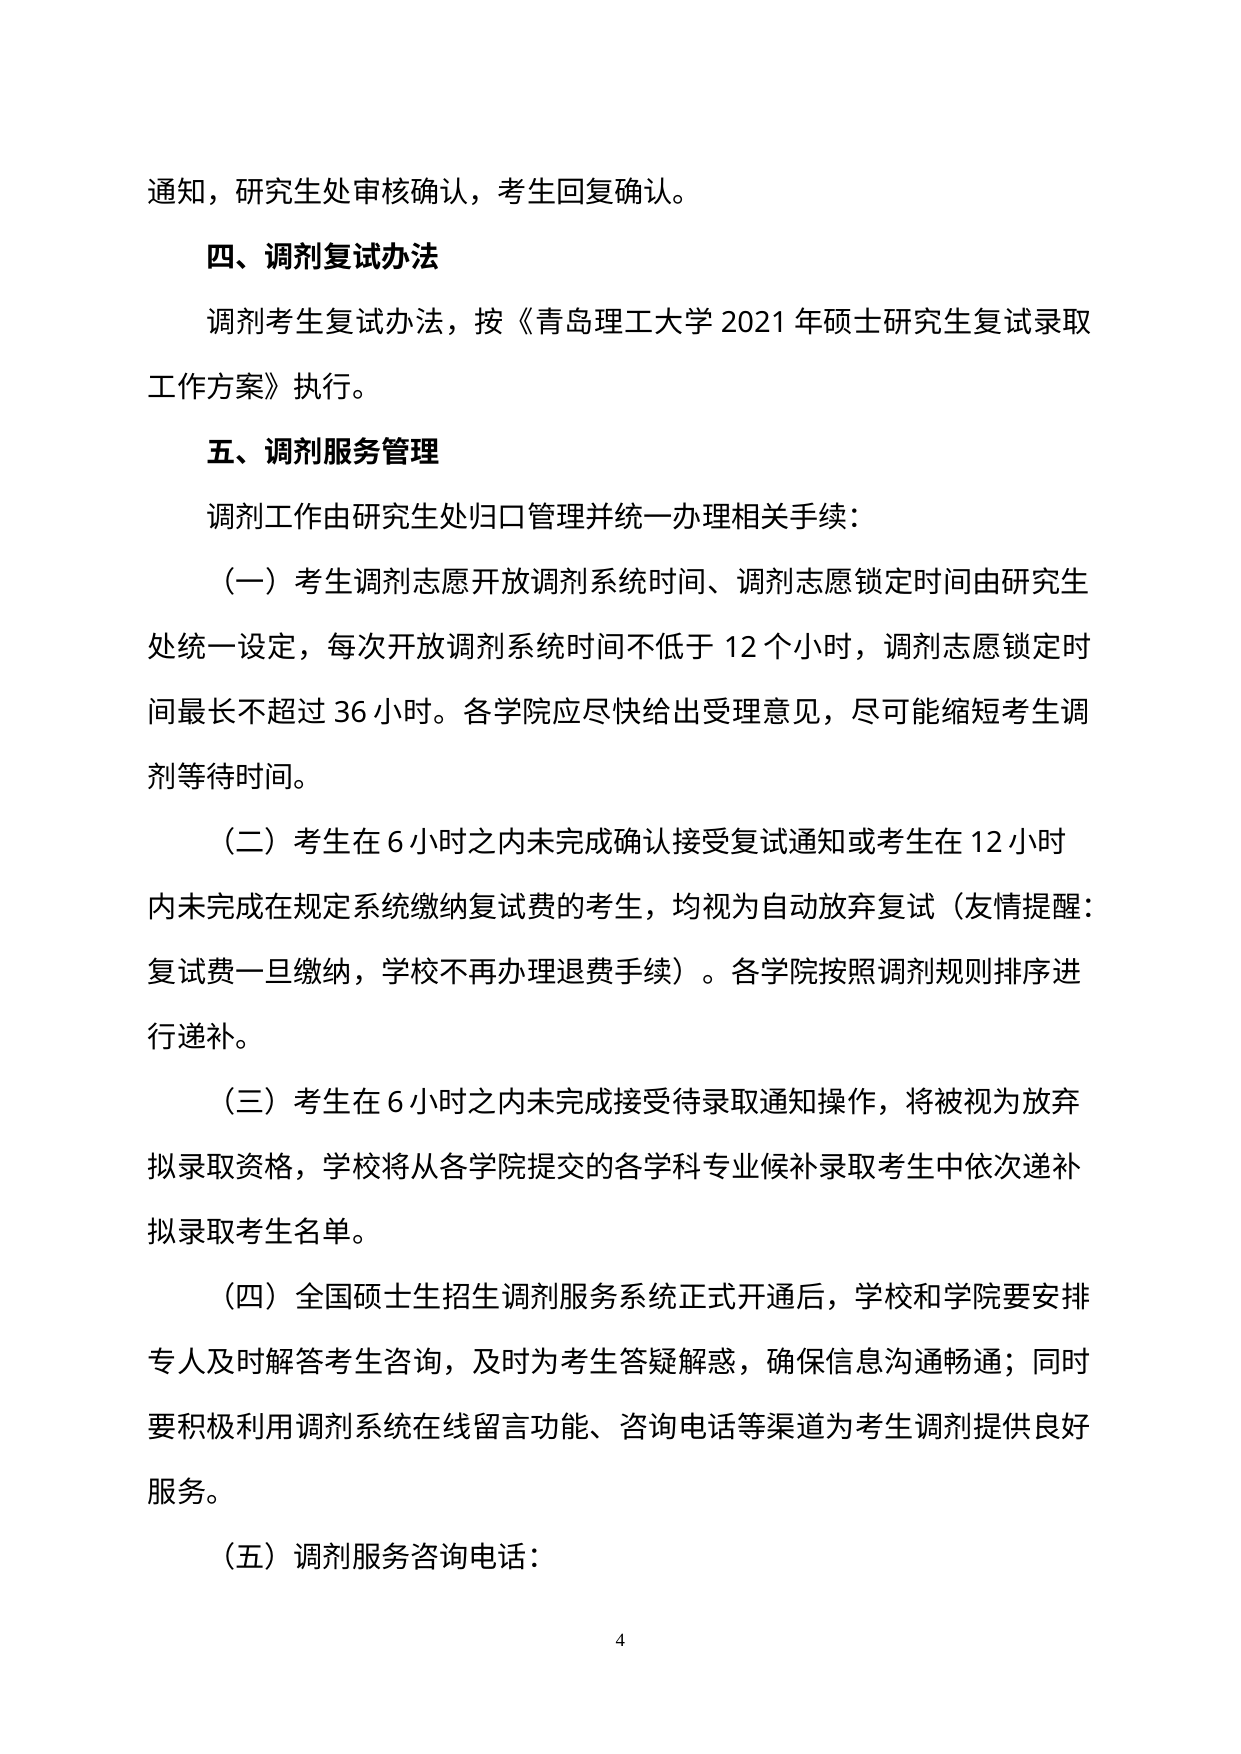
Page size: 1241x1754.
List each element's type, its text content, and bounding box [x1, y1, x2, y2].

list 考生在6小时之内未完成接受待录取通知操作，将被视为放弃拟录取资格，学校将从各学院提交的各学科专业候补录取考生中依次递补拟录取考生名单。 [148, 1067, 1092, 1262]
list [148, 157, 1092, 222]
text （五）调剂服务咨询电话： [148, 1522, 1092, 1587]
text （四）全国硕士生招生调剂服务系统正式开通后，学校和学院要安排专人及时解答考生咨询，及时为考生答疑解惑，确保信息沟通畅通；同时要积极利用调剂系统在线留言功能、咨询电话等渠道为考生调剂提供良好服务。 [148, 1262, 1092, 1522]
text 调剂工作由研究生处归口管理并统一办理相关手续： [148, 482, 1092, 547]
text 调剂考生复试办法，按《青岛理工大学2021年硕士研究生复试录取工作方案》执行。 [148, 287, 1092, 417]
text 四、调剂复试办法 [148, 222, 1092, 287]
text （一）考生调剂志愿开放调剂系统时间、调剂志愿锁定时间由研究生处统一设定，每次开放调剂系统时间不低于12个小时，调剂志愿锁定时间最长不超过36小时。各学院应尽快给出受理意见，尽可能缩短考生调剂等待时间。 [148, 547, 1092, 807]
text （二）考生在6小时之内未完成确认接受复试通知或考生在12小时内未完成在规定系统缴纳复试费的考生，均视为自动放弃复试（友情提醒：复试费一旦缴纳，学校不再办理退费手续）。各学院按照调剂规则排序进行递补。 [148, 807, 1092, 1067]
text 五、调剂服务管理 [148, 417, 1092, 482]
